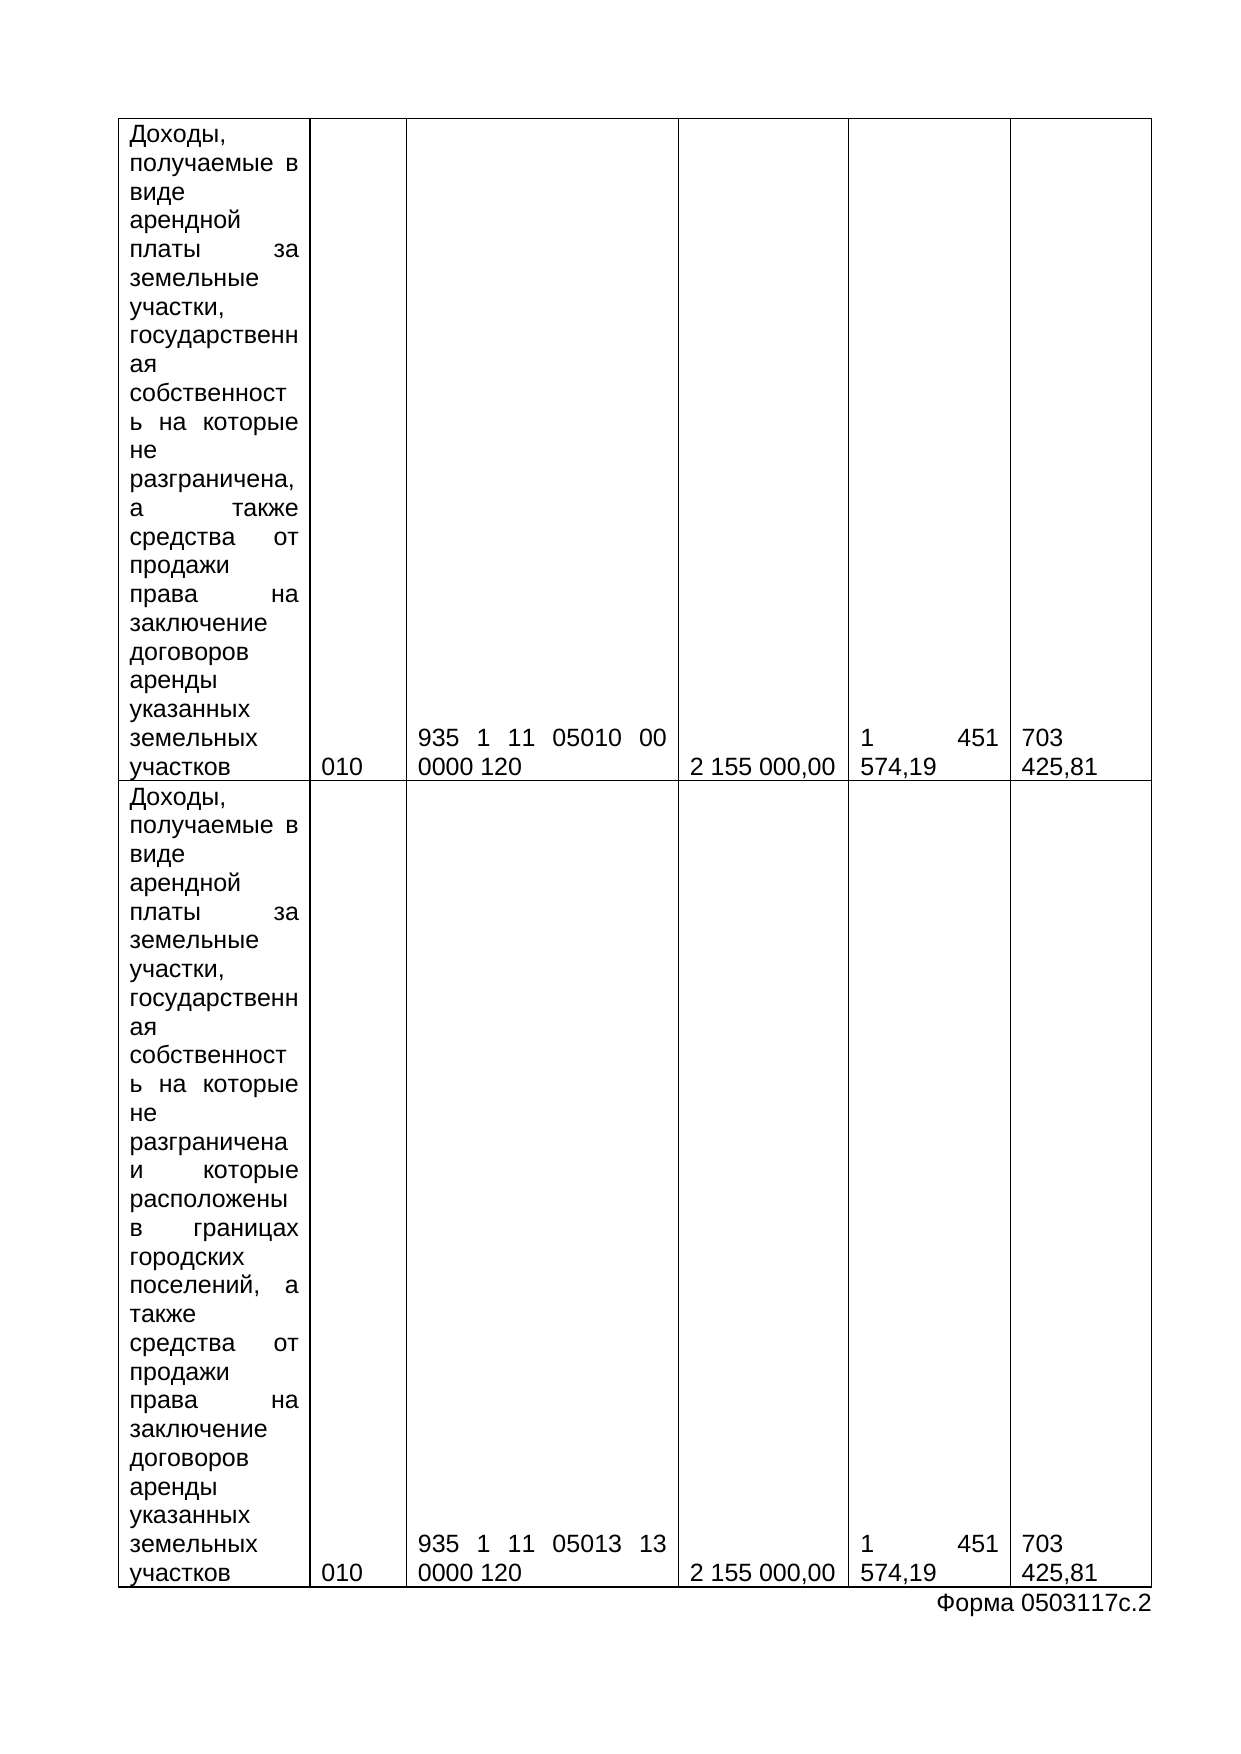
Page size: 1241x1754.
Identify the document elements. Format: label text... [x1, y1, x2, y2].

table_cell 2 155 000,00 [679, 119, 848, 780]
table_cell 010 [311, 781, 406, 1586]
table_cell 1 451 574,19 [849, 119, 1010, 780]
table_cell 703 425,81 [1011, 781, 1151, 1586]
table_cell Доходы, получаемые в виде арендной платы за земельные участки, государственная собственность на которые не разграничена и которые расположены в границах городских поселений, а также средства от продажи права на заключение договоров аренды указанных земельных участков [119, 781, 309, 1586]
table_cell Доходы, получаемые в виде арендной платы за земельные участки, государственная собственность на которые не разграничена, а также средства от продажи права на заключение договоров аренды указанных земельных участков [119, 119, 309, 780]
table_cell 010 [311, 119, 406, 780]
table_cell 2 155 000,00 [679, 781, 848, 1586]
table_cell 935 1 11 05010 00 0000 120 [407, 119, 678, 780]
table_cell 935 1 11 05013 13 0000 120 [407, 781, 678, 1586]
table_cell 703 425,81 [1011, 119, 1151, 780]
table_cell 1 451 574,19 [849, 781, 1010, 1586]
text Форма 0503117с.2 [118, 1588, 1152, 1616]
